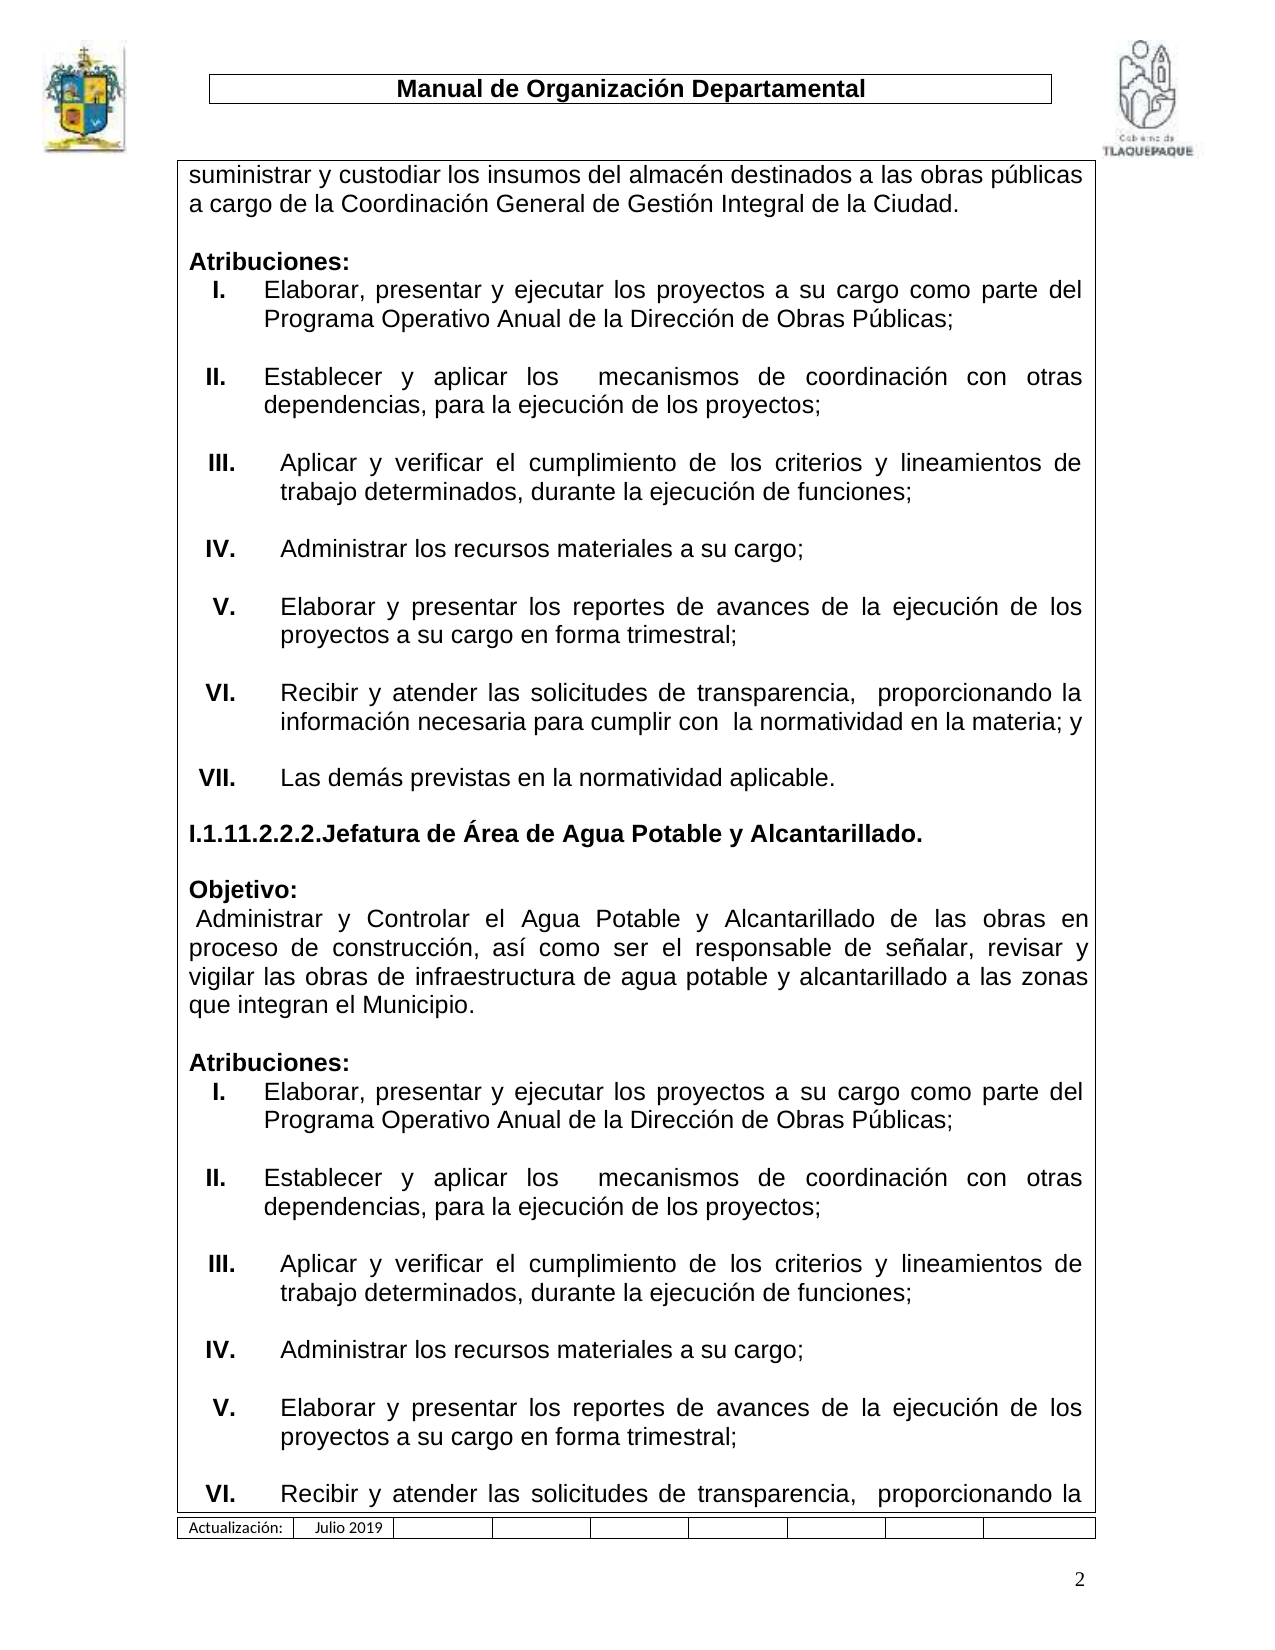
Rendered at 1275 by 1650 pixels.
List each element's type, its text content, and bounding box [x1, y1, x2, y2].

text V. Elaborar y presentar los reportes de avances de la ejecución de los proyectos a su cargo en forma trimestral; [212, 592, 1088, 649]
text I. Elaborar, presentar y ejecutar los proyectos a su cargo como parte del [212, 275, 1108, 304]
text V. Elaborar y presentar los reportes de avances de la ejecución de los proyectos a su cargo en forma trimestral; [212, 1393, 1088, 1450]
text III. Aplicar y verificar el cumplimiento de los criterios y lineamientos de trabajo determinados, durante la ejecución de funciones; [208, 1249, 1089, 1307]
text Manual de Organización Departamental [396, 74, 1108, 103]
table_header [984, 1518, 1095, 1538]
table_header [689, 1518, 787, 1538]
text II. Establecer y aplicar los mecanismos de coordinación con otras dependencias, para la ejecución de los proyectos; [205, 362, 1088, 419]
text II. Establecer y aplicar los mecanismos de coordinación con otras dependencias, para la ejecución de los proyectos; [205, 1163, 1088, 1221]
text IV. Administrar los recursos materiales a su cargo; [205, 1336, 1108, 1364]
text I. Elaborar, presentar y ejecutar los proyectos a su cargo como parte del [212, 1077, 1108, 1106]
text IV. Administrar los recursos materiales a su cargo; [205, 534, 1108, 563]
text Atribuciones: [188, 1048, 1108, 1077]
text VI. Recibir y atender las solicitudes de transparencia, proporcionando la [205, 1479, 1108, 1508]
table_header [591, 1518, 688, 1538]
text Administrar y Controlar el Agua Potable y Alcantarillado de las obras en proceso de construcción, así como ser el responsable de señalar, revisar y vigilar las obras de infraestructura de agua potable y alcantarillado a las zonas que integran el Municipio. [188, 904, 1089, 1019]
table_header Julio 2019 [294, 1518, 393, 1538]
text VII. Las demás previstas en la normatividad aplicable. I.1.11.2.2.2.Jefatura de Área de Agua Potable y Alcantarillado. Objetivo: [188, 736, 923, 904]
picture [42, 40, 127, 156]
table_header Actualización: [178, 1518, 293, 1538]
table_header [493, 1518, 590, 1538]
text VI. Recibir y atender las solicitudes de transparencia, proporcionando la información necesaria para cumplir con la normatividad en la materia; y [205, 678, 1088, 735]
text Programa Operativo Anual de la Dirección de Obras Públicas; [263, 1106, 1108, 1134]
text III. Aplicar y verificar el cumplimiento de los criterios y lineamientos de trabajo determinados, durante la ejecución de funciones; [208, 448, 1088, 505]
picture [1090, 40, 1204, 159]
text Atribuciones: [188, 247, 1108, 275]
table_header [394, 1518, 492, 1538]
table_header [788, 1518, 885, 1538]
text Programa Operativo Anual de la Dirección de Obras Públicas; [263, 304, 1108, 333]
text suministrar y custodiar los insumos del almacén destinados a las obras públicas a cargo de la Coordinación General de Gestión Integral de la Ciudad. [188, 160, 1088, 218]
table_header [886, 1518, 983, 1538]
